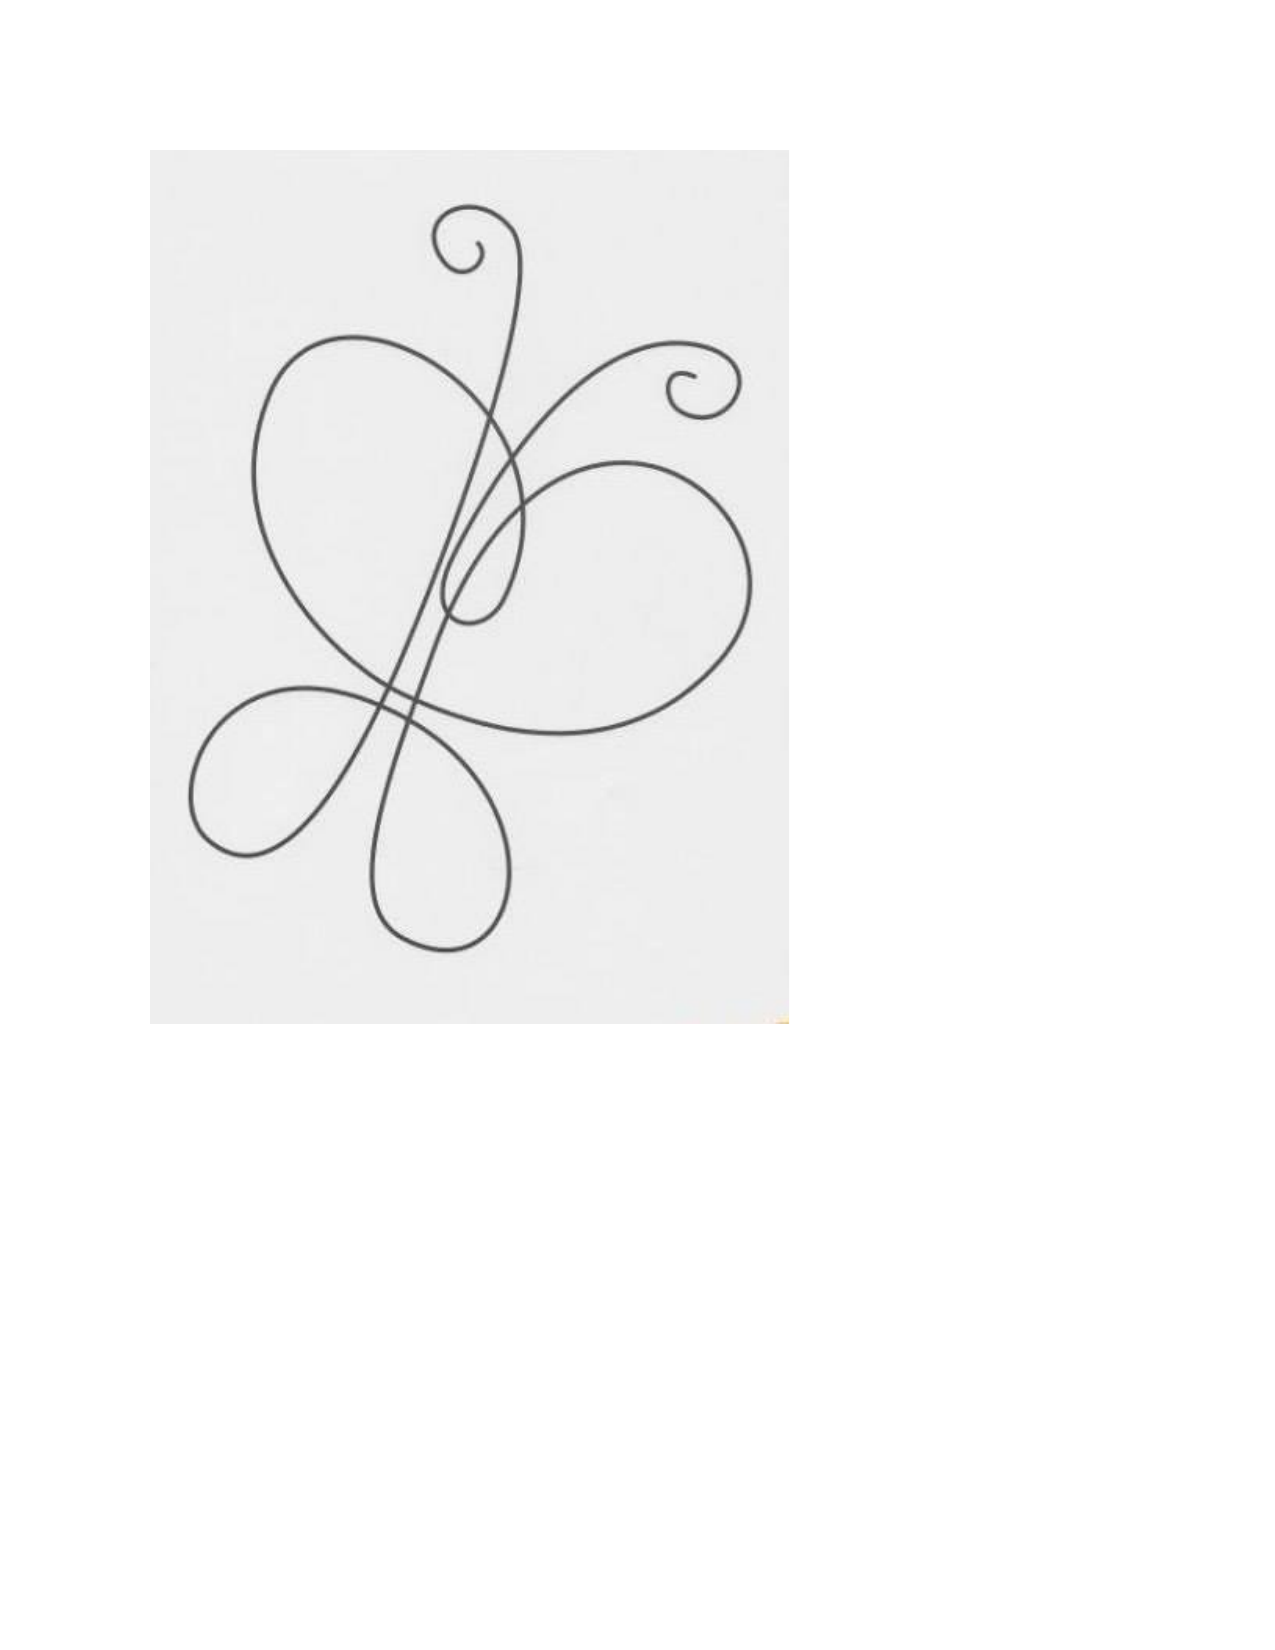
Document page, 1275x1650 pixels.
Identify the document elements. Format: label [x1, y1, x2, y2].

picture [150, 150, 790, 1024]
